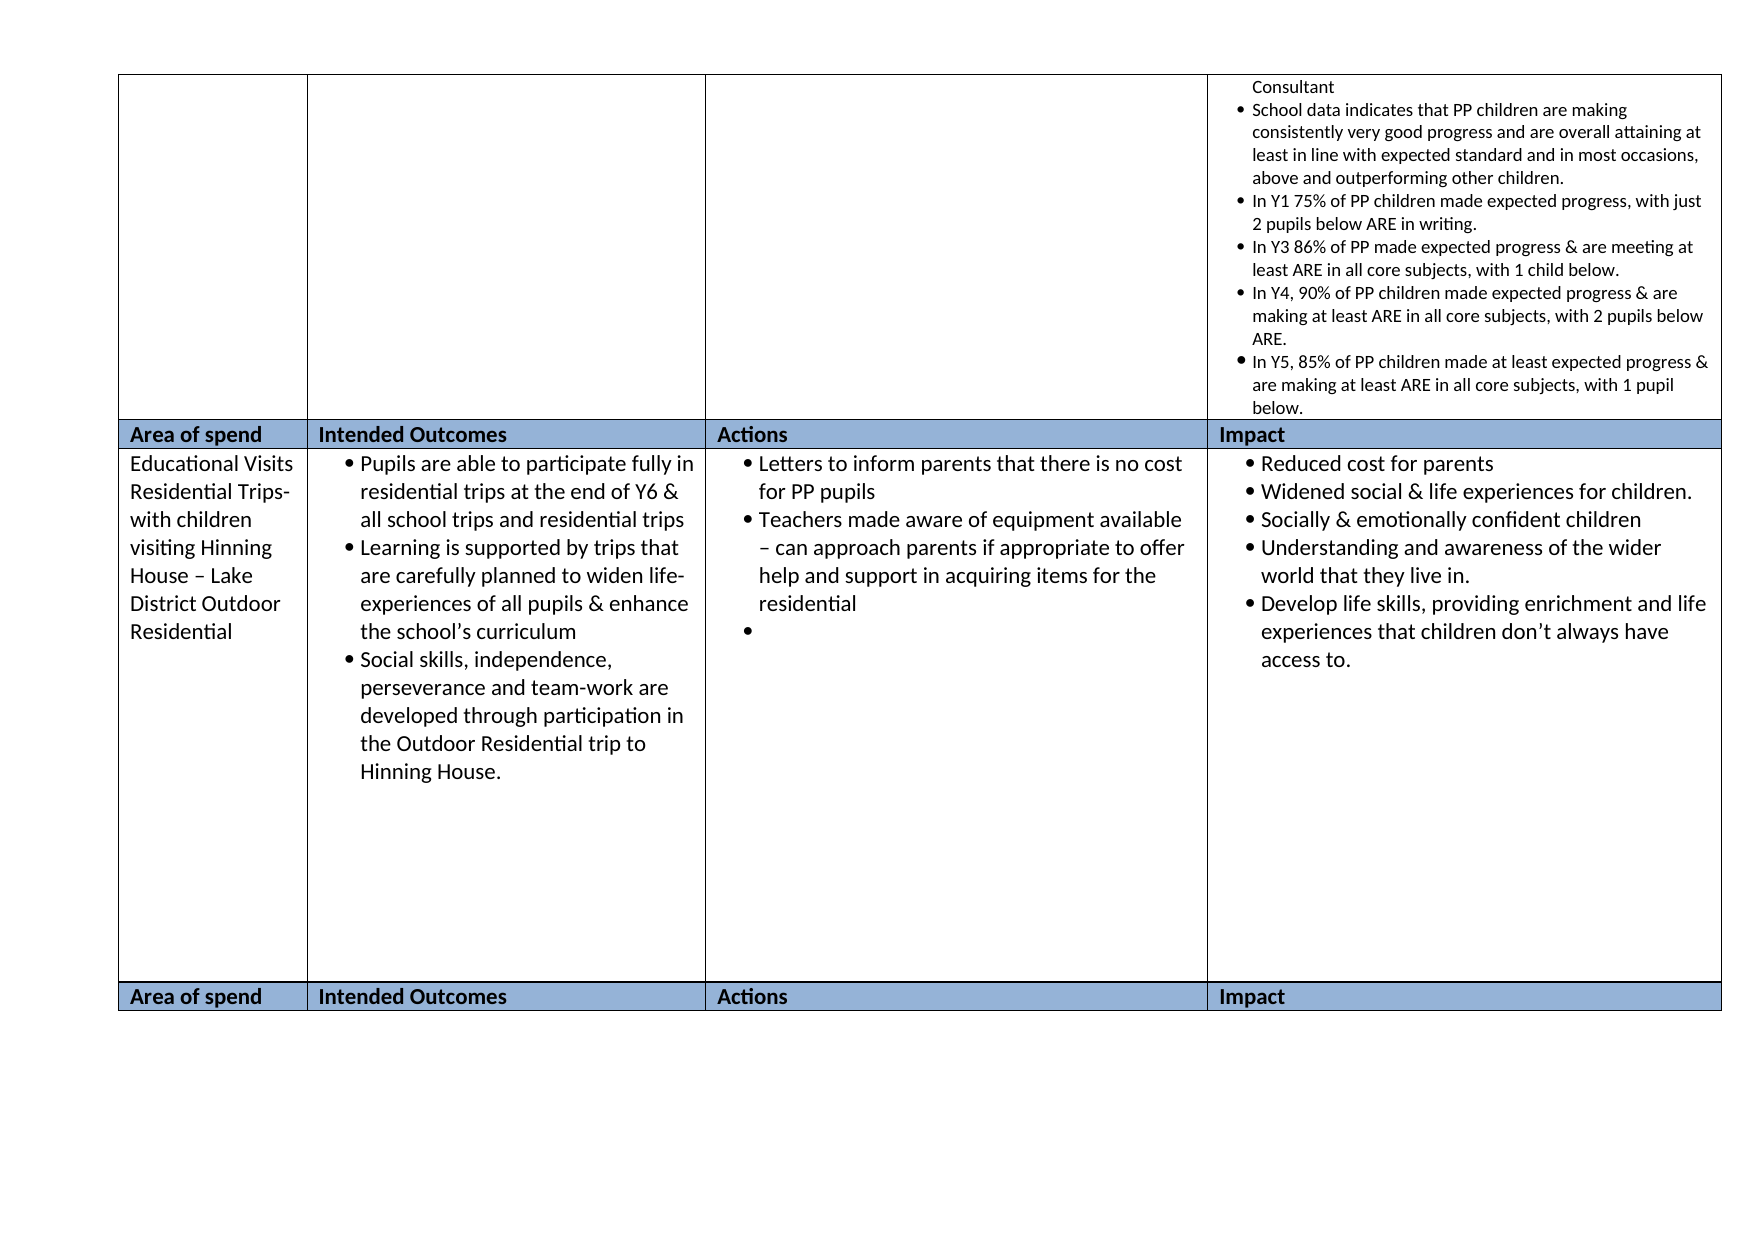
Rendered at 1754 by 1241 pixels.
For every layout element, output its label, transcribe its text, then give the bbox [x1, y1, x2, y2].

table_cell Impact [1208, 420, 1721, 448]
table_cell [706, 75, 1207, 419]
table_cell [308, 75, 705, 419]
table_cell Impact [1208, 983, 1721, 1010]
table_cell Intended Outcomes [308, 420, 705, 448]
table_cell Actions [706, 420, 1207, 448]
table_cell Intended Outcomes [308, 983, 705, 1010]
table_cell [1208, 75, 1721, 419]
table_cell Reduced cost for parents Widened social & life experiences for children. Socially & emotionally confident children Understanding and awareness of the wider world that they live in. Develop life skills, providing enrichment and life experiences that children don’t always have access to. [1208, 449, 1721, 981]
table_cell Educational Visits Residential Trips- with children visiting Hinning House – Lake District Outdoor Residential [119, 449, 307, 981]
table_cell Area of spend [119, 983, 307, 1010]
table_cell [119, 75, 307, 419]
table_cell Letters to inform parents that there is no cost for PP pupils Teachers made aware of equipment available – can approach parents if appropriate to offer help and support in acquiring items for the residential [706, 449, 1207, 981]
table_cell Pupils are able to participate fully in residential trips at the end of Y6 & all school trips and residential trips Learning is supported by trips that are carefully planned to widen life-experiences of all pupils & enhance the school’s curriculum Social skills, independence, perseverance and team-work are developed through participation in the Outdoor Residential trip to Hinning House. [308, 449, 705, 981]
table_cell Area of spend [119, 420, 307, 448]
table_cell Actions [706, 983, 1207, 1010]
